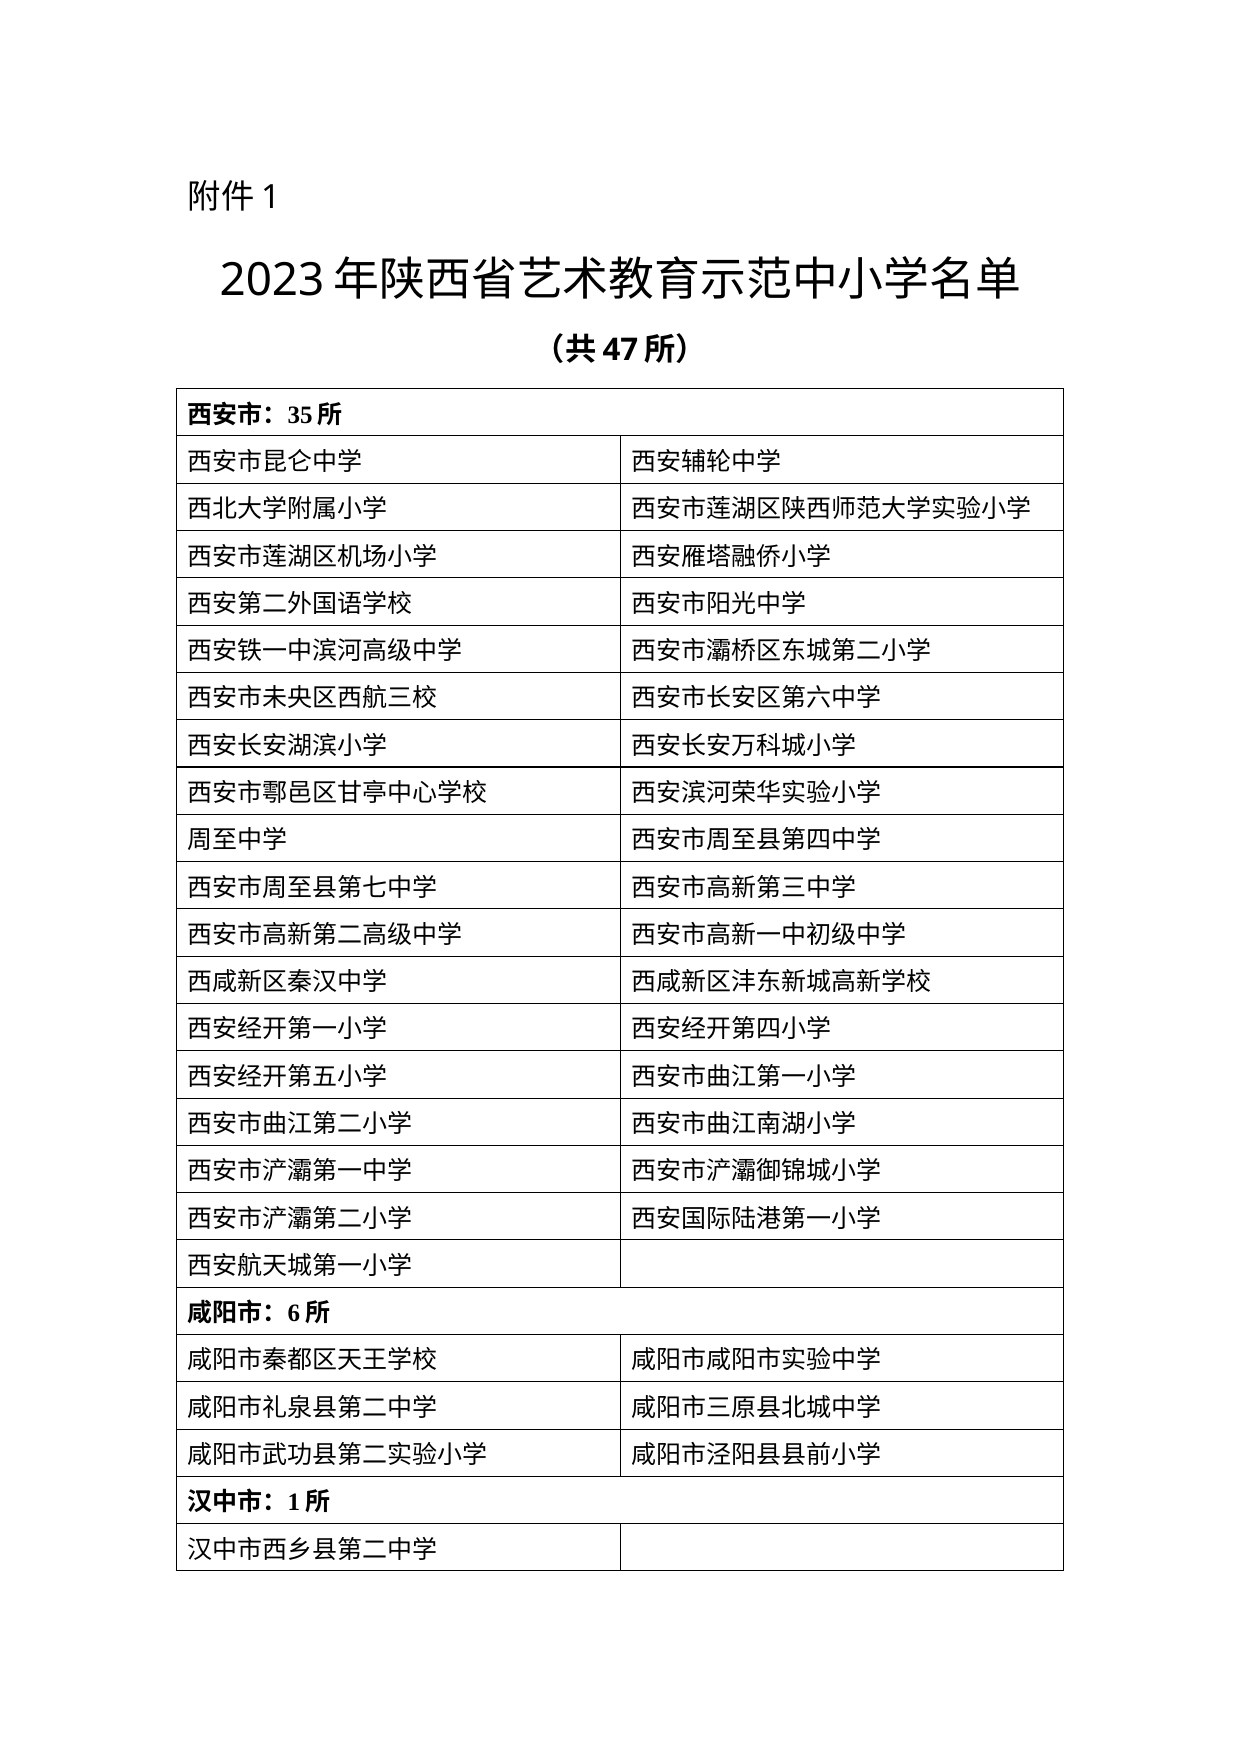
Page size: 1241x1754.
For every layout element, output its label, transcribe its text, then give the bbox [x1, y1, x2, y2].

table_cell 西安市莲湖区机场小学 [177, 531, 620, 577]
table_cell 咸阳市三原县北城中学 [621, 1382, 1063, 1428]
table_cell 西安市莲湖区陕西师范大学实验小学 [621, 484, 1063, 530]
table_cell 西安长安湖滨小学 [177, 720, 620, 766]
table_cell 西安市高新一中初级中学 [621, 909, 1063, 956]
table_cell 西安经开第一小学 [177, 1004, 620, 1050]
table_cell 西安铁一中滨河高级中学 [177, 626, 620, 672]
table_cell [621, 1524, 1063, 1570]
table_cell 西安市昆仑中学 [177, 436, 620, 483]
table_cell 西安市长安区第六中学 [621, 673, 1063, 719]
table_cell 汉中市：1所 [177, 1477, 1063, 1523]
table_cell 西安市曲江第一小学 [621, 1051, 1063, 1097]
table_cell 西安市灞桥区东城第二小学 [621, 626, 1063, 672]
table_cell 咸阳市礼泉县第二中学 [177, 1382, 620, 1428]
table_cell 西安市未央区西航三校 [177, 673, 620, 719]
table_cell 咸阳市泾阳县县前小学 [621, 1430, 1063, 1476]
table_header 西安市：35所 [177, 389, 1063, 435]
table_cell 西安第二外国语学校 [177, 578, 620, 624]
table_cell 西安市浐灞第一中学 [177, 1146, 620, 1192]
table_cell 西安雁塔融侨小学 [621, 531, 1063, 577]
table_cell 咸阳市咸阳市实验中学 [621, 1335, 1063, 1381]
table_cell 西北大学附属小学 [177, 484, 620, 530]
table_cell 西安滨河荣华实验小学 [621, 768, 1063, 814]
table_cell 西安市浐灞第二小学 [177, 1193, 620, 1239]
table_cell 西安市浐灞御锦城小学 [621, 1146, 1063, 1192]
text 附件1 [187, 162, 1053, 227]
table_cell 西安市阳光中学 [621, 578, 1063, 624]
table_cell 西安市高新第二高级中学 [177, 909, 620, 956]
table_cell 西安市周至县第七中学 [177, 862, 620, 908]
table_cell 西安市曲江南湖小学 [621, 1099, 1063, 1145]
table_cell 汉中市西乡县第二中学 [177, 1524, 620, 1570]
text 2023年陕西省艺术教育示范中小学名单 [187, 227, 1053, 324]
table_cell 西安市高新第三中学 [621, 862, 1063, 908]
table_cell 西咸新区沣东新城高新学校 [621, 957, 1063, 1003]
table_cell 西安经开第五小学 [177, 1051, 620, 1097]
table_cell 周至中学 [177, 815, 620, 861]
table_cell 西安航天城第一小学 [177, 1240, 620, 1287]
table_cell 西安长安万科城小学 [621, 720, 1063, 766]
table_cell 西咸新区秦汉中学 [177, 957, 620, 1003]
text （共47所） [187, 324, 1053, 370]
table_cell 西安市曲江第二小学 [177, 1099, 620, 1145]
table_cell 西安辅轮中学 [621, 436, 1063, 483]
table_cell [621, 1240, 1063, 1287]
table_cell 西安经开第四小学 [621, 1004, 1063, 1050]
table_cell 咸阳市武功县第二实验小学 [177, 1430, 620, 1476]
table_cell 咸阳市秦都区天王学校 [177, 1335, 620, 1381]
table_cell 咸阳市：6所 [177, 1288, 1063, 1334]
table_cell 西安市鄠邑区甘亭中心学校 [177, 768, 620, 814]
table_cell 西安国际陆港第一小学 [621, 1193, 1063, 1239]
table_cell 西安市周至县第四中学 [621, 815, 1063, 861]
